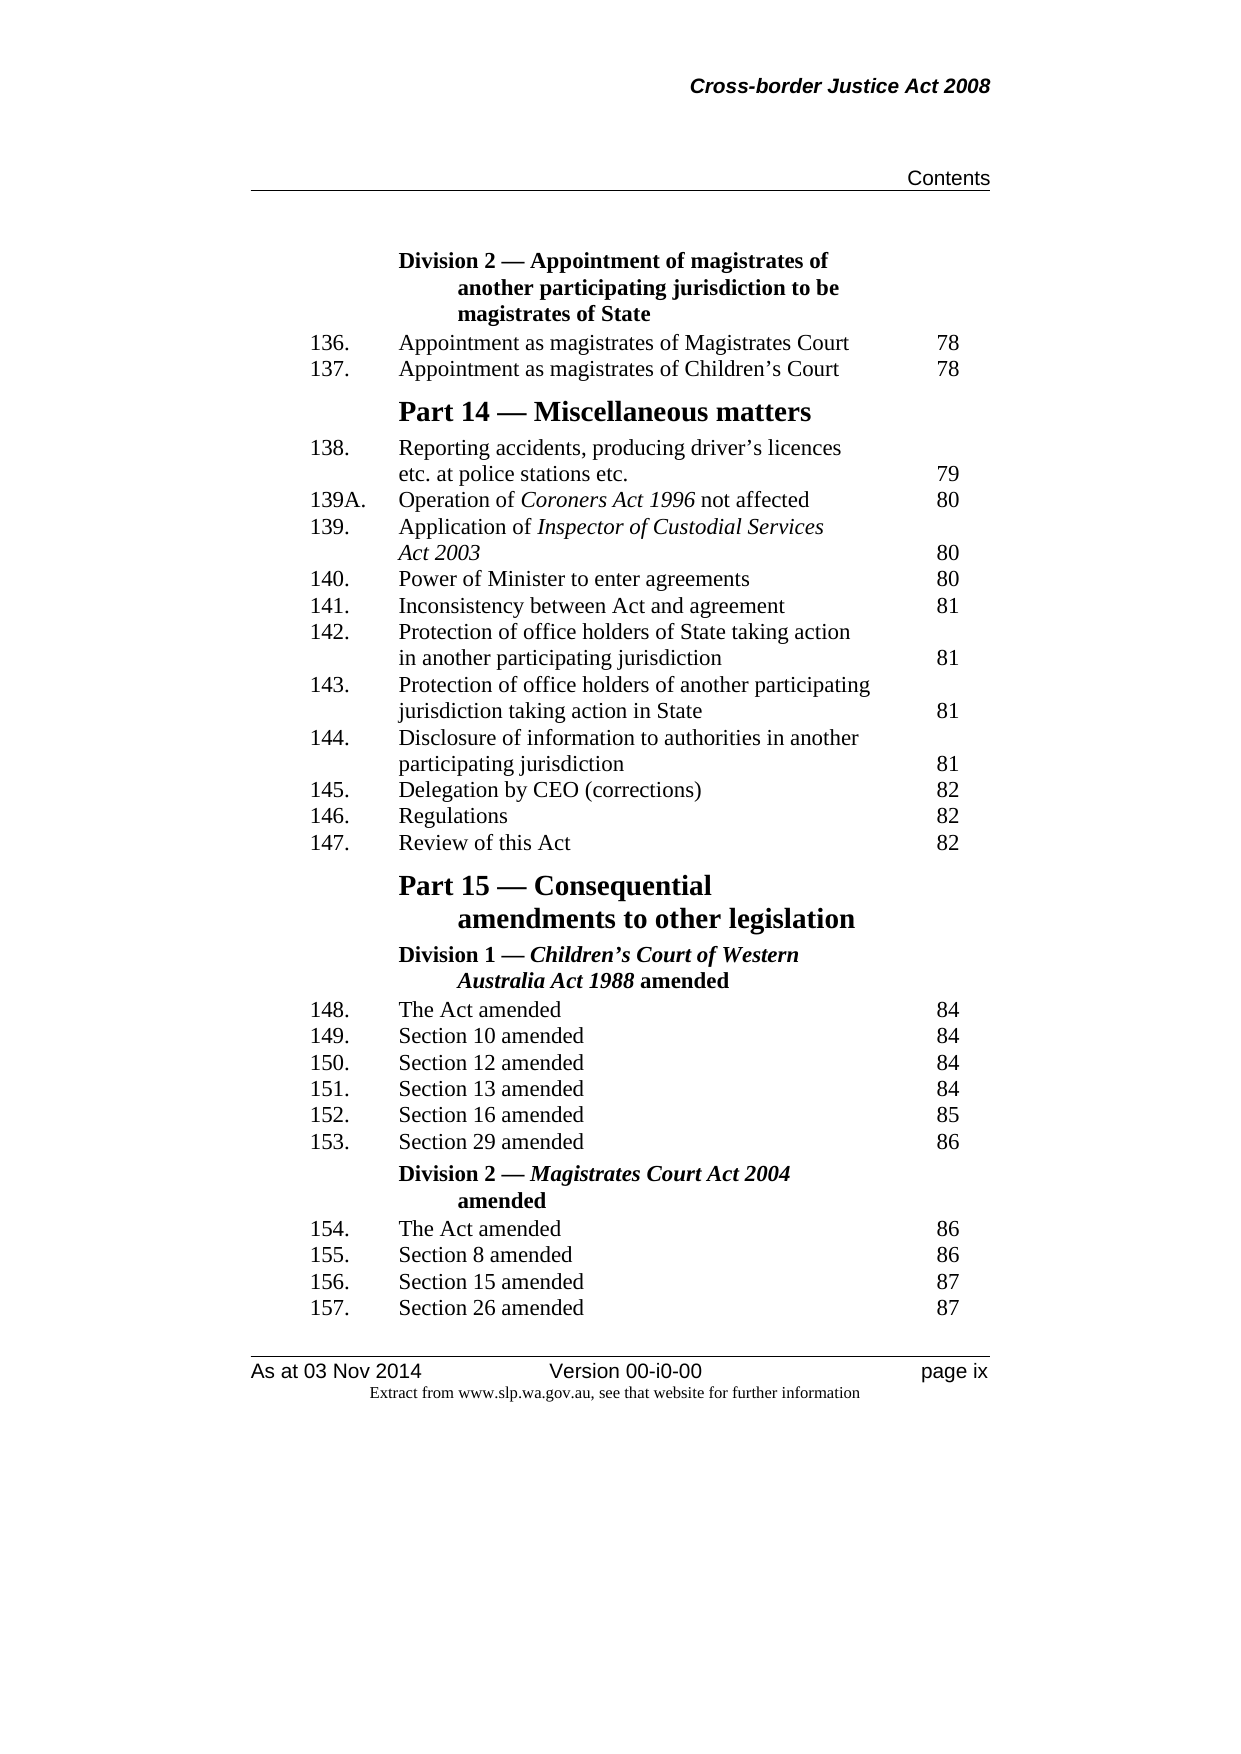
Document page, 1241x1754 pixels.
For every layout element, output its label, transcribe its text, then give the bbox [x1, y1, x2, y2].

text 145. Delegation by CEO (corrections) 82 [309, 776, 872, 803]
text Part 15 — Consequential amendments to other legislation [398, 868, 872, 935]
text 144. Disclosure of information to authorities in another participating jurisdiction 81 [309, 723, 872, 776]
text 138. Reporting accidents, producing driver’s licences etc. at police stations etc. 79 [309, 434, 872, 486]
text 139A. Operation of Coroners Act 1996 not affected 80 [309, 486, 872, 513]
text 140. Power of Minister to enter agreements 80 [309, 565, 872, 592]
text Part 14 — Miscellaneous matters [398, 394, 872, 427]
text 143. Protection of office holders of another participating jurisdiction taking action in State 81 [309, 671, 872, 723]
text 147. Review of this Act 82 [309, 829, 872, 855]
text 156. Section 15 amended 87 [309, 1268, 872, 1294]
text 154. The Act amended 86 [309, 1215, 872, 1241]
text Division 1 — Children’s Court of Western Australia Act 1988 amended [398, 941, 872, 994]
text 157. Section 26 amended 87 [309, 1294, 872, 1321]
text 149. Section 10 amended 84 [309, 1022, 872, 1049]
text 146. Regulations 82 [309, 803, 872, 829]
text Division 2 — Magistrates Court Act 2004 amended [398, 1160, 872, 1213]
text 155. Section 8 amended 86 [309, 1241, 872, 1268]
text 151. Section 13 amended 84 [309, 1075, 872, 1101]
text 150. Section 12 amended 84 [309, 1049, 872, 1075]
text 139. Application of Inspector of Custodial Services Act 2003 80 [309, 513, 872, 565]
text 152. Section 16 amended 85 [309, 1101, 872, 1128]
text 136. Appointment as magistrates of Magistrates Court 78 [309, 329, 872, 355]
text 153. Section 29 amended 86 [309, 1128, 872, 1154]
text Division 2 — Appointment of magistrates of another participating jurisdiction to be magistrates of State [398, 247, 872, 327]
text 148. The Act amended 84 [309, 996, 872, 1022]
text 142. Protection of office holders of State taking action in another participating jurisdiction 81 [309, 618, 872, 671]
text 141. Inconsistency between Act and agreement 81 [309, 592, 872, 618]
text 137. Appointment as magistrates of Children’s Court 78 [309, 355, 872, 381]
